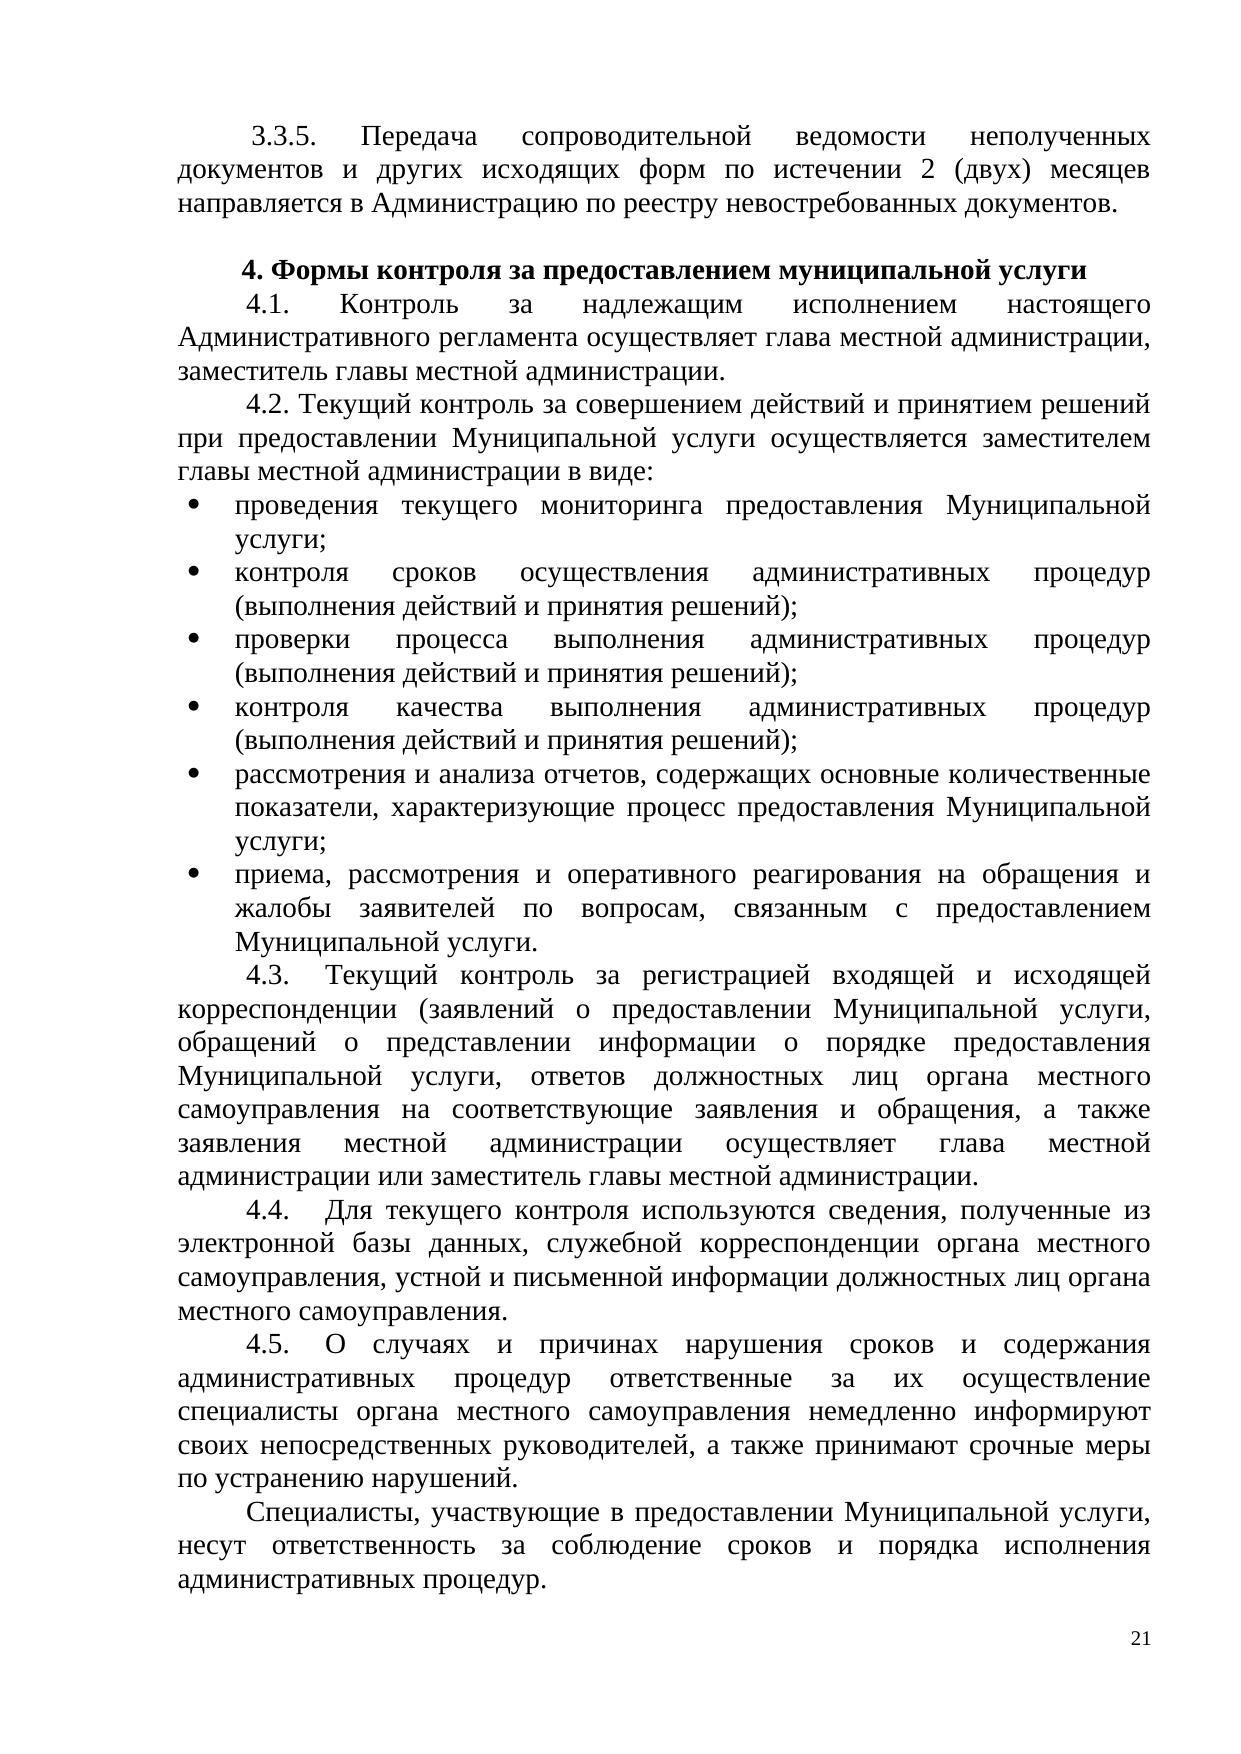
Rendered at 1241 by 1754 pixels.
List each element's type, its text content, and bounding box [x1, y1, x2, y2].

text 4.3. Текущий контроль за регистрацией входящей и исходящей корреспонденции (заявлений о предоставлении Муниципальной услуги, обращений о представлении информации о порядке предоставления Муниципальной услуги, ответов должностных лиц органа местного самоуправления на соответствующие заявления и обращения, а также заявления местной администрации осуществляет глава местной администрации или заместитель главы местной администрации. [177, 957, 1152, 1192]
text 4.4. Для текущего контроля используются сведения, полученные из электронной базы данных, служебной корреспонденции органа местного самоуправления, устной и письменной информации должностных лиц органа местного самоуправления. [177, 1192, 1152, 1326]
text 4.1. Контроль за надлежащим исполнением настоящего Административного регламента осуществляет глава местной администрации, заместитель главы местной администрации. [177, 286, 1152, 386]
list проведения текущего мониторинга предоставления Муниципальной услуги; [189, 487, 1152, 554]
list контроля сроков осуществления административных процедур (выполнения действий и принятия решений); [189, 554, 1152, 621]
list приема, рассмотрения и оперативного реагирования на обращения и жалобы заявителей по вопросам, связанным с предоставлением Муниципальной услуги. [189, 857, 1152, 957]
text 4.5. О случаях и причинах нарушения сроков и содержания административных процедур ответственные за их осуществление специалисты органа местного самоуправления немедленно информируют своих непосредственных руководителей, а также принимают срочные меры по устранению нарушений. [177, 1326, 1152, 1494]
text 3.3.5. Передача сопроводительной ведомости неполученных документов и других исходящих форм по истечении 2 (двух) месяцев направляется в Администрацию по реестру невостребованных документов. [177, 118, 1152, 219]
list проверки процесса выполнения административных процедур (выполнения действий и принятия решений); [189, 621, 1152, 689]
text 4. Формы контроля за предоставлением муниципальной услуги [177, 252, 1152, 286]
text 4.2. Текущий контроль за совершением действий и принятием решений при предоставлении Муниципальной услуги осуществляется заместителем главы местной администрации в виде: [177, 386, 1152, 487]
list контроля качества выполнения административных процедур (выполнения действий и принятия решений); [189, 689, 1152, 756]
list рассмотрения и анализа отчетов, содержащих основные количественные показатели, характеризующие процесс предоставления Муниципальной услуги; [189, 756, 1152, 857]
text Специалисты, участвующие в предоставлении Муниципальной услуги, несут ответственность за соблюдение сроков и порядка исполнения административных процедур. [177, 1494, 1152, 1594]
